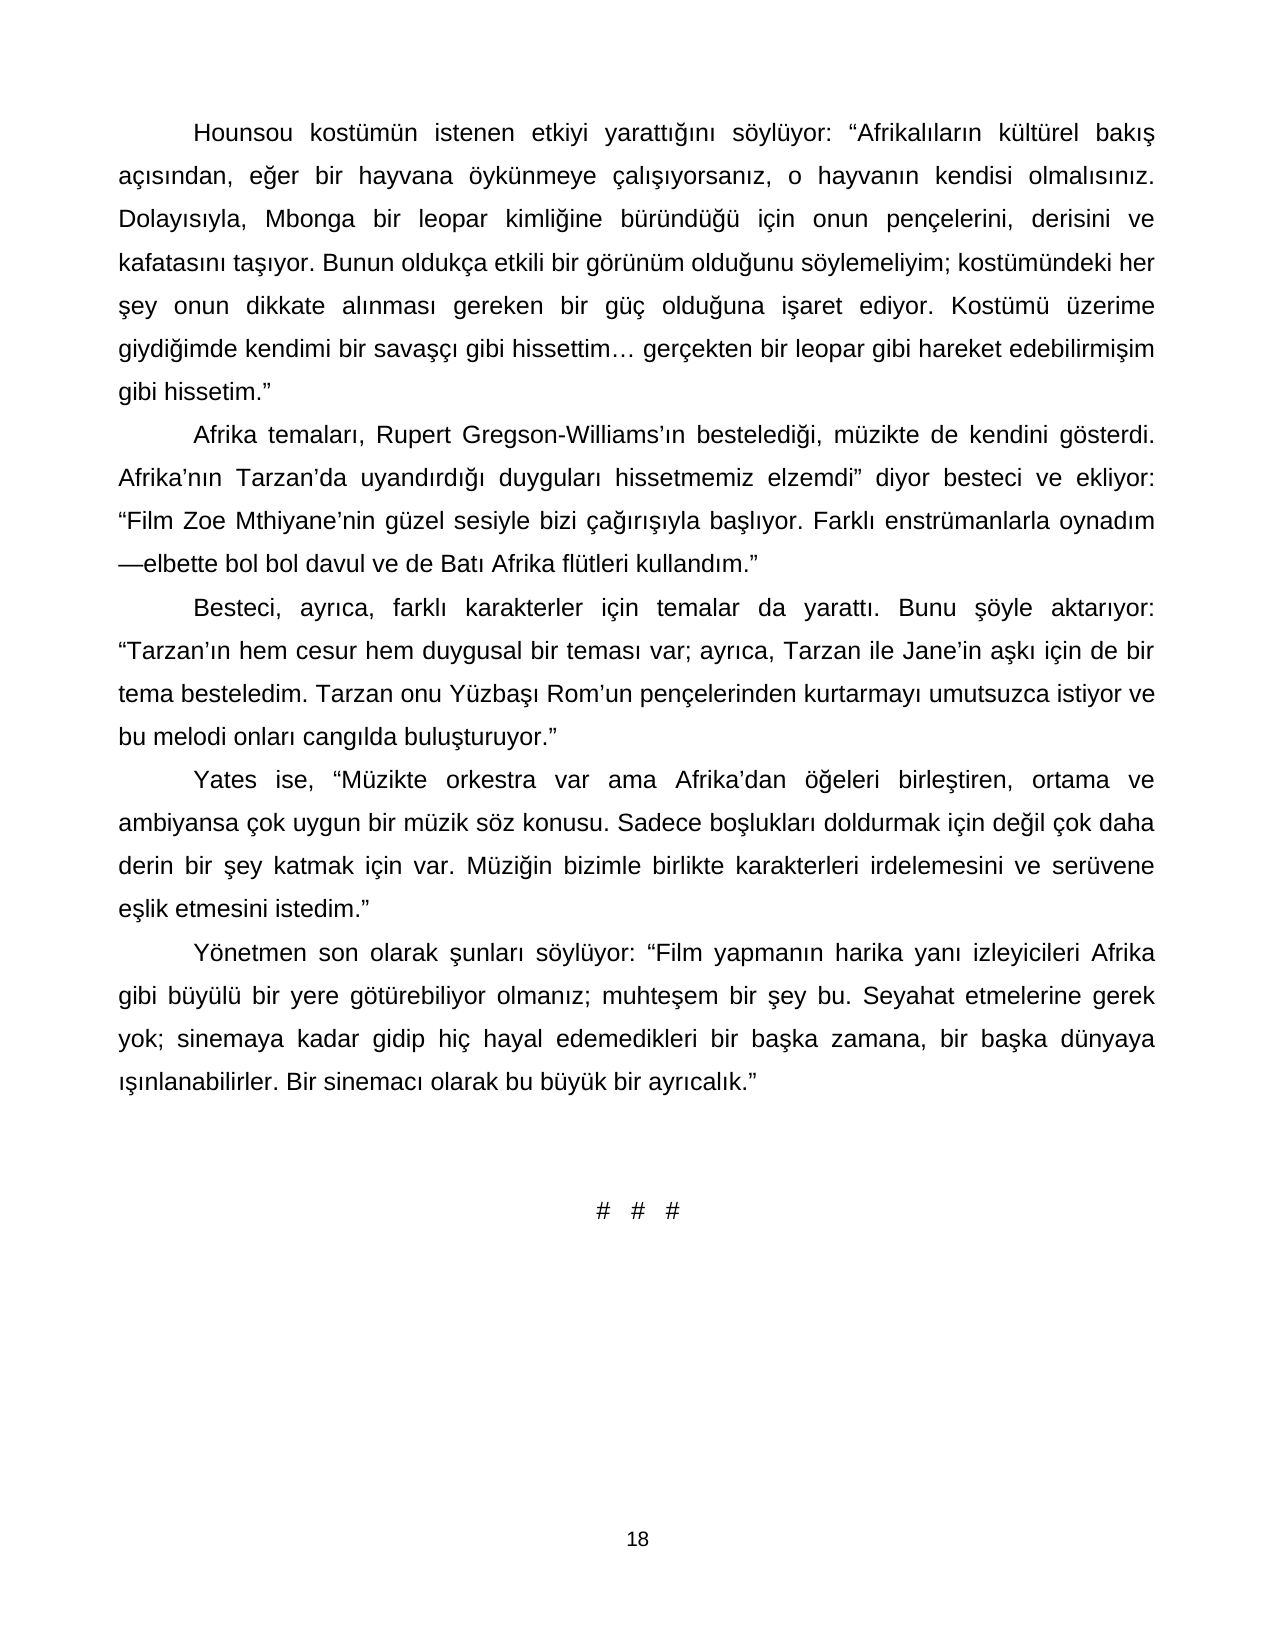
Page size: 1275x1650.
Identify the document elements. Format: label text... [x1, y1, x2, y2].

text Besteci, ayrıca, farklı karakterler için temalar da yarattı. Bunu şöyle aktarıyor: “Tarzan’ın hem cesur hem duygusal bir teması var; ayrıca, Tarzan ile Jane’in aşkı için de bir tema besteledim. Tarzan onu Yüzbaşı Rom’un pençelerinden kurtarmayı umutsuzca istiyor ve bu melodi onları cangılda buluşturuyor.” [118, 592, 1157, 751]
text # # # [118, 1196, 1157, 1225]
text Hounsou kostümün istenen etkiyi yarattığını söylüyor: “Afrikalıların kültürel bakış açısından, eğer bir hayvana öykünmeye çalışıyorsanız, o hayvanın kendisi olmalısınız. Dolayısıyla, Mbonga bir leopar kimliğine büründüğü için onun pençelerini, derisini ve kafatasını taşıyor. Bunun oldukça etkili bir görünüm olduğunu söylemeliyim; kostümündeki her şey onun dikkate alınması gereken bir güç olduğuna işaret ediyor. Kostümü üzerime giydiğimde kendimi bir savaşçı gibi hissettim… gerçekten bir leopar gibi hareket edebilirmişim gibi hissetim.” [118, 118, 1157, 406]
text Afrika temaları, Rupert Gregson-Williams’ın bestelediği, müzikte de kendini gösterdi. Afrika’nın Tarzan’da uyandırdığı duyguları hissetmemiz elzemdi” diyor besteci ve ekliyor: “Film Zoe Mthiyane’nin güzel sesiyle bizi çağırışıyla başlıyor. Farklı enstrümanlarla oynadım —elbette bol bol davul ve de Batı Afrika flütleri kullandım.” [118, 420, 1157, 578]
text Yönetmen son olarak şunları söylüyor: “Film yapmanın harika yanı izleyicileri Afrika gibi büyülü bir yere götürebiliyor olmanız; muhteşem bir şey bu. Seyahat etmelerine gerek yok; sinemaya kadar gidip hiç hayal edemedikleri bir başka zamana, bir başka dünyaya ışınlanabilirler. Bir sinemacı olarak bu büyük bir ayrıcalık.” [118, 937, 1157, 1096]
text Yates ise, “Müzikte orkestra var ama Afrika’dan öğeleri birleştiren, ortama ve ambiyansa çok uygun bir müzik söz konusu. Sadece boşlukları doldurmak için değil çok daha derin bir şey katmak için var. Müziğin bizimle birlikte karakterleri irdelemesini ve serüvene eşlik etmesini istedim.” [118, 765, 1157, 923]
